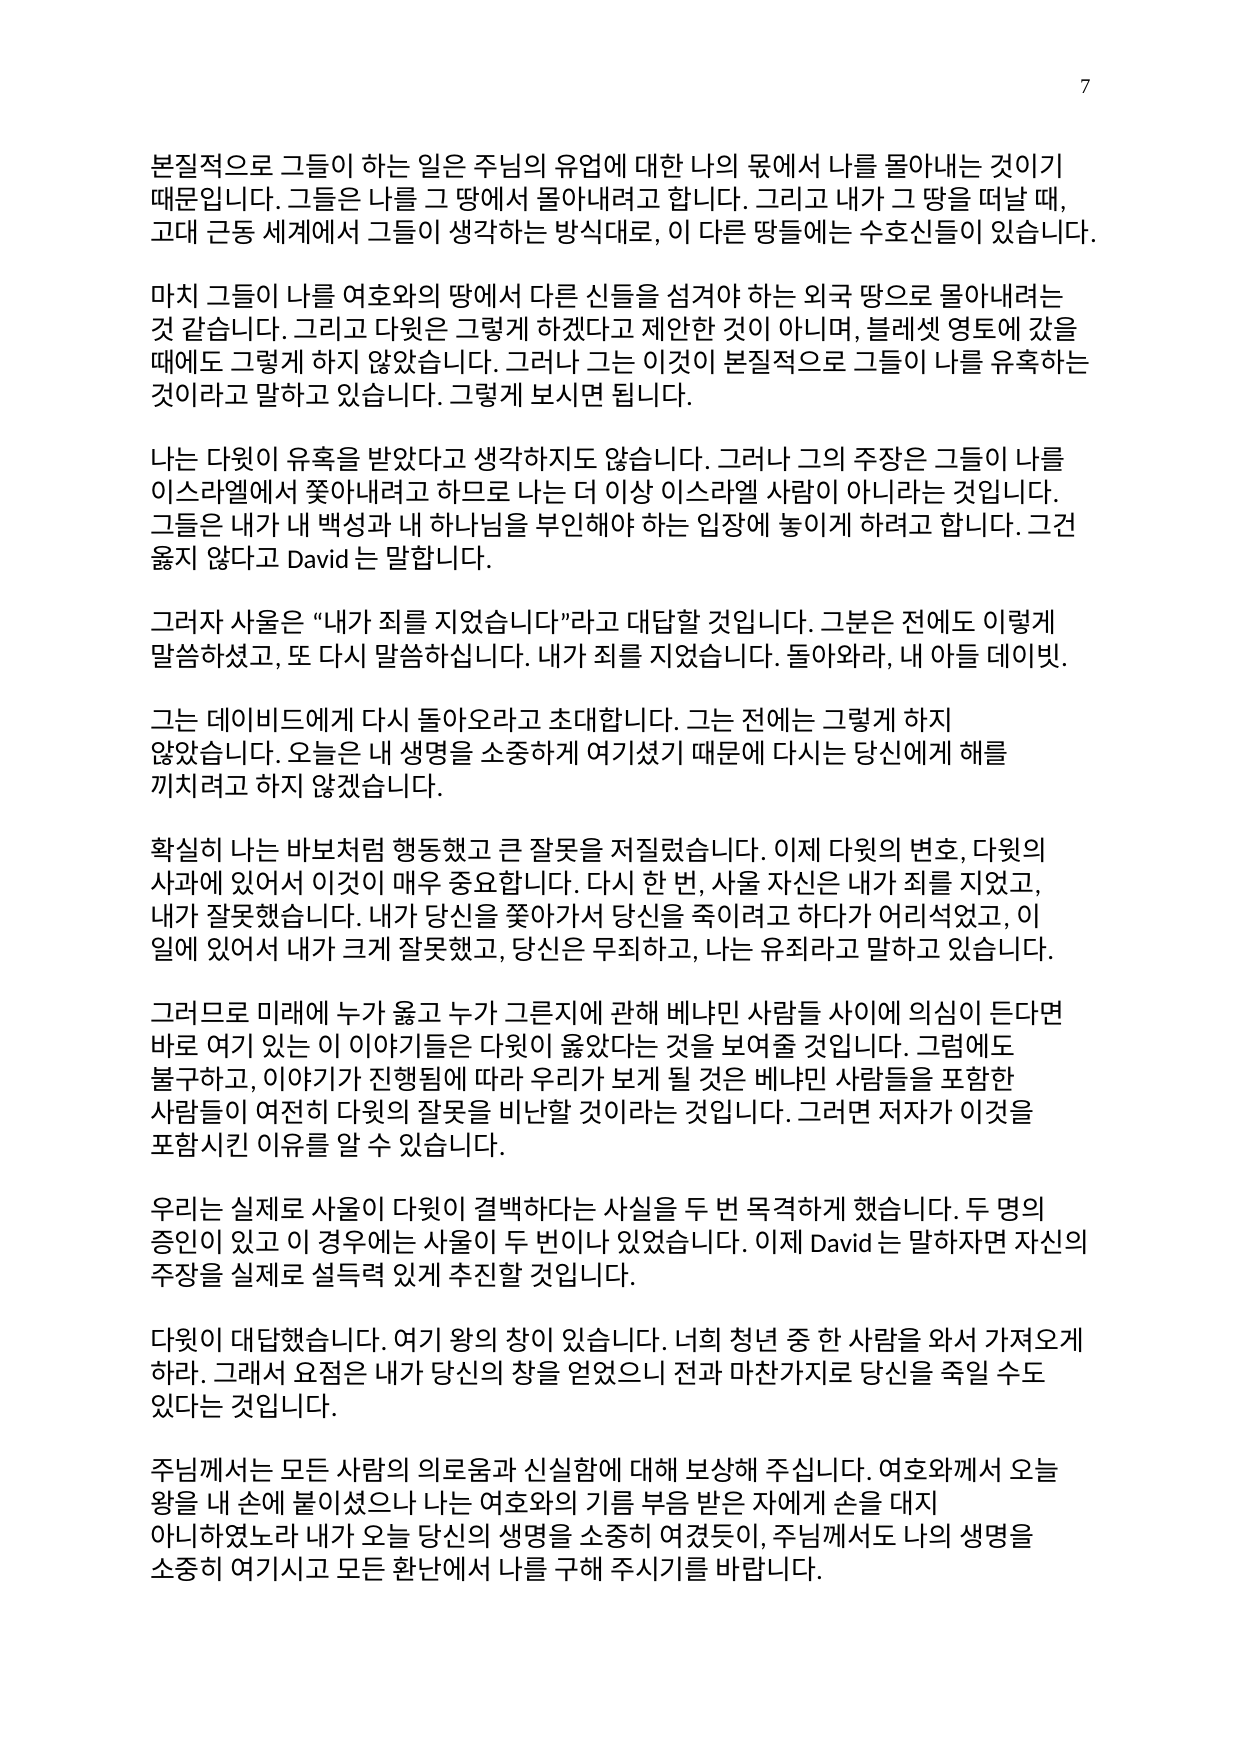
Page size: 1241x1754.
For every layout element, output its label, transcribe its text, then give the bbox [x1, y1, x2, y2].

text 우리는 실제로 사울이 다윗이 결백하다는 사실을 두 번 목격하게 했습니다. 두 명의 증인이 있고 이 경우에는 사울이 두 번이나 있었습니다. 이제 David는 말하자면 자신의 주장을 실제로 설득력 있게 추진할 것입니다. [150, 1193, 1090, 1293]
text 나는 다윗이 유혹을 받았다고 생각하지도 않습니다. 그러나 그의 주장은 그들이 나를 이스라엘에서 쫓아내려고 하므로 나는 더 이상 이스라엘 사람이 아니라는 것입니다. 그들은 내가 내 백성과 내 하나님을 부인해야 하는 입장에 놓이게 하려고 합니다. 그건 옳지 않다고 David는 말합니다. [150, 443, 1090, 576]
text 마치 그들이 나를 여호와의 땅에서 다른 신들을 섬겨야 하는 외국 땅으로 몰아내려는 것 같습니다. 그리고 다윗은 그렇게 하겠다고 제안한 것이 아니며, 블레셋 영토에 갔을 때에도 그렇게 하지 않았습니다. 그러나 그는 이것이 본질적으로 그들이 나를 유혹하는 것이라고 말하고 있습니다. 그렇게 보시면 됩니다. [150, 280, 1090, 412]
text 그는 데이비드에게 다시 돌아오라고 초대합니다. 그는 전에는 그렇게 하지 않았습니다. 오늘은 내 생명을 소중하게 여기셨기 때문에 다시는 당신에게 해를 끼치려고 하지 않겠습니다. [150, 704, 1090, 803]
text 주님께서는 모든 사람의 의로움과 신실함에 대해 보상해 주십니다. 여호와께서 오늘 왕을 내 손에 붙이셨으나 나는 여호와의 기름 부음 받은 자에게 손을 대지 아니하였노라 내가 오늘 당신의 생명을 소중히 여겼듯이, 주님께서도 나의 생명을 소중히 여기시고 모든 환난에서 나를 구해 주시기를 바랍니다. [150, 1454, 1090, 1586]
text 다윗이 대답했습니다. 여기 왕의 창이 있습니다. 너희 청년 중 한 사람을 와서 가져오게 하라. 그래서 요점은 내가 당신의 창을 얻었으니 전과 마찬가지로 당신을 죽일 수도 있다는 것입니다. [150, 1324, 1090, 1423]
text 확실히 나는 바보처럼 행동했고 큰 잘못을 저질렀습니다. 이제 다윗의 변호, 다윗의 사과에 있어서 이것이 매우 중요합니다. 다시 한 번, 사울 자신은 내가 죄를 지었고, 내가 잘못했습니다. 내가 당신을 쫓아가서 당신을 죽이려고 하다가 어리석었고, 이 일에 있어서 내가 크게 잘못했고, 당신은 무죄하고, 나는 유죄라고 말하고 있습니다. [150, 834, 1090, 966]
text 본질적으로 그들이 하는 일은 주님의 유업에 대한 나의 몫에서 나를 몰아내는 것이기 때문입니다. 그들은 나를 그 땅에서 몰아내려고 합니다. 그리고 내가 그 땅을 떠날 때, 고대 근동 세계에서 그들이 생각하는 방식대로, 이 다른 땅들에는 수호신들이 있습니다. [150, 150, 1090, 249]
text 그러므로 미래에 누가 옳고 누가 그른지에 관해 베냐민 사람들 사이에 의심이 든다면 바로 여기 있는 이 이야기들은 다윗이 옳았다는 것을 보여줄 것입니다. 그럼에도 불구하고, 이야기가 진행됨에 따라 우리가 보게 될 것은 베냐민 사람들을 포함한 사람들이 여전히 다윗의 잘못을 비난할 것이라는 것입니다. 그러면 저자가 이것을 포함시킨 이유를 알 수 있습니다. [150, 997, 1090, 1162]
text 그러자 사울은 “내가 죄를 지었습니다”라고 대답할 것입니다. 그분은 전에도 이렇게 말씀하셨고, 또 다시 말씀하십니다. 내가 죄를 지었습니다. 돌아와라, 내 아들 데이빗. [150, 607, 1090, 673]
